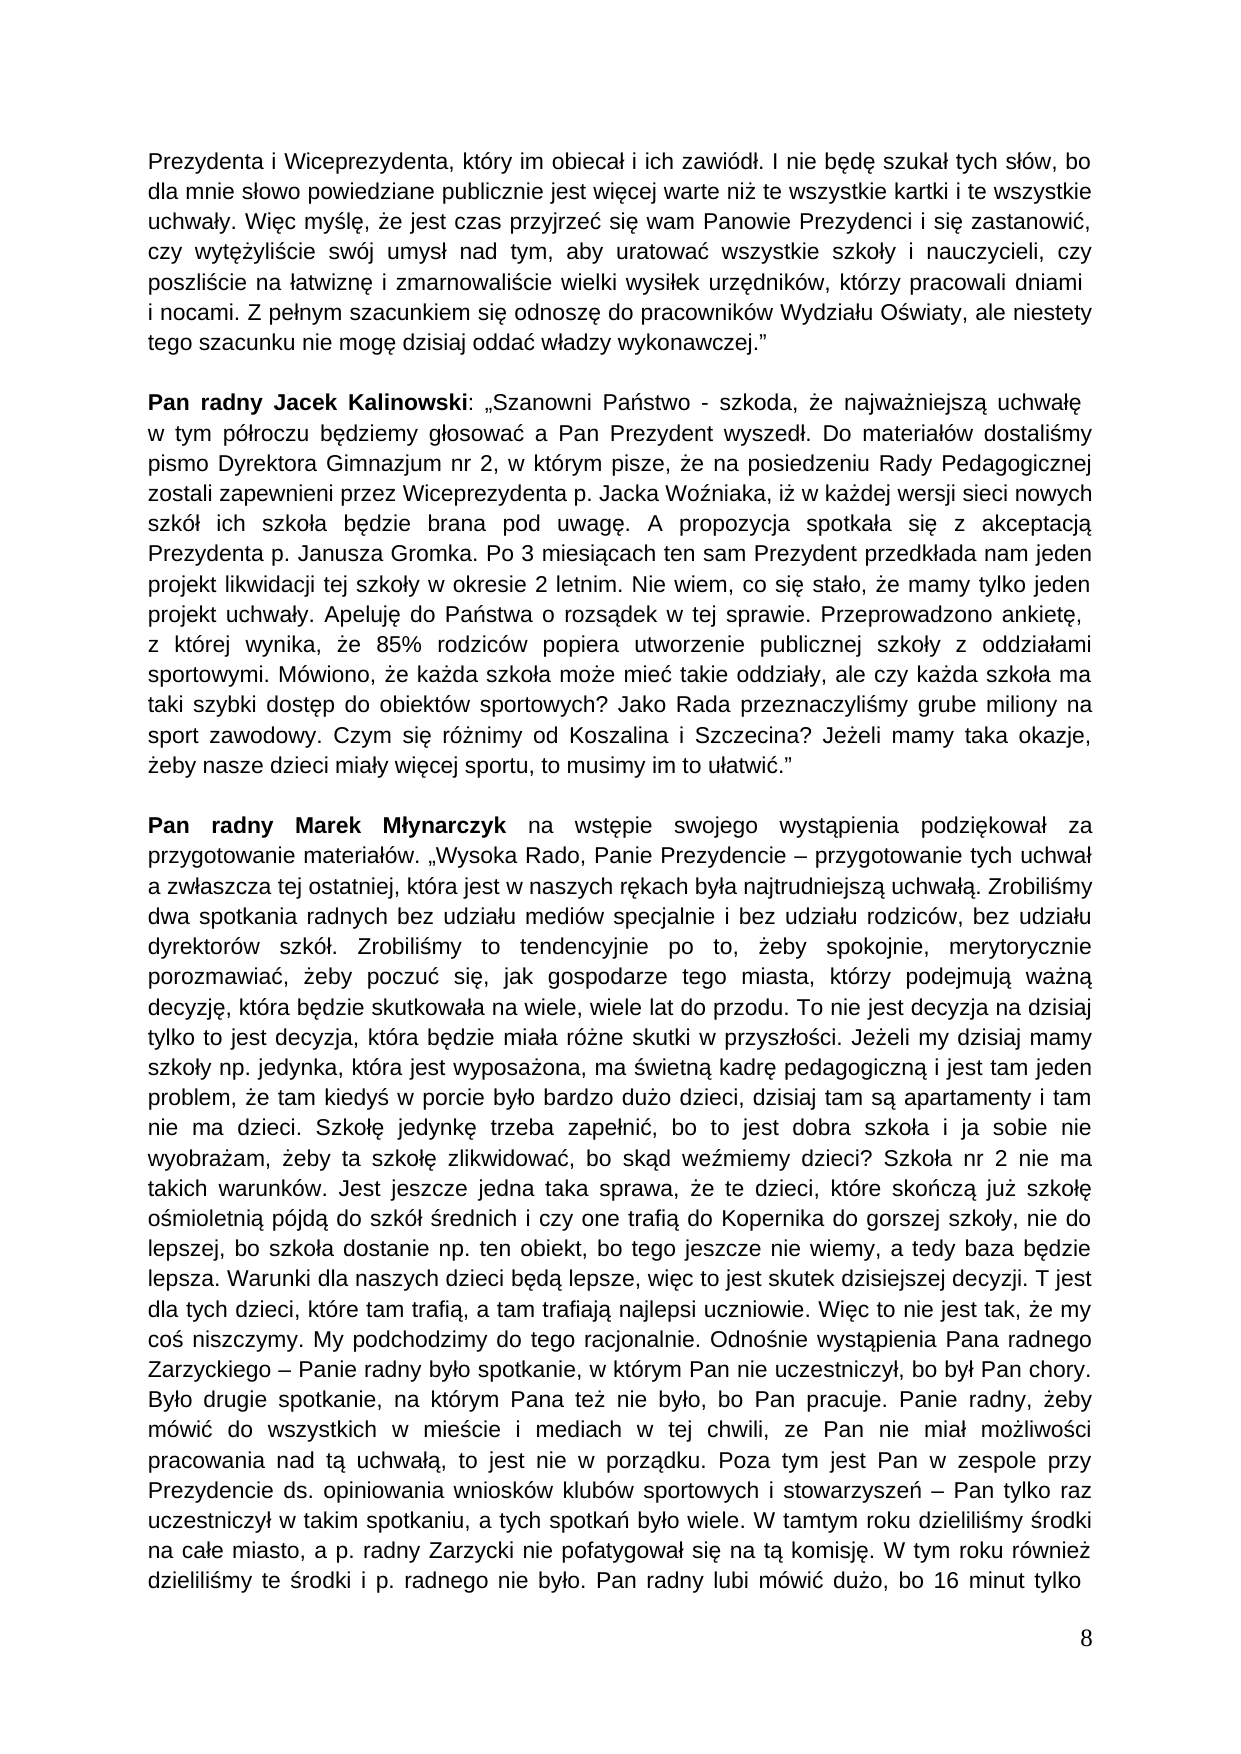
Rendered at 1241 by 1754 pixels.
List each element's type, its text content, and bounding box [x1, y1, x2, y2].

list Pan radny Jacek Kalinowski: „Szanowni Państwo - szkoda, że najważniejszą uchwałę w tym półroczu będziemy głosować a Pan Prezydent wyszedł. Do materiałów dostaliśmy pismo Dyrektora Gimnazjum nr 2, w którym pisze, że na posiedzeniu Rady Pedagogicznej zostali zapewnieni przez Wiceprezydenta p. Jacka Woźniaka, iż w każdej wersji sieci nowych szkół ich szkoła będzie brana pod uwagę. A propozycja spotkała się z akceptacją Prezydenta p. Janusza Gromka. Po 3 miesiącach ten sam Prezydent przedkłada nam jeden projekt likwidacji tej szkoły w okresie 2 letnim. Nie wiem, co się stało, że mamy tylko jeden projekt uchwały. Apeluję do Państwa o rozsądek w tej sprawie. Przeprowadzono ankietę, z której wynika, że 85% rodziców popiera utworzenie publicznej szkoły z oddziałami sportowymi. Mówiono, że każda szkoła może mieć takie oddziały, ale czy każda szkoła ma taki szybki dostęp do obiektów sportowych? Jako Rada przeznaczyliśmy grube miliony na sport zawodowy. Czym się różnimy od Koszalina i Szczecina? Jeżeli mamy taka okazje, żeby nasze dzieci miały więcej sportu, to musimy im to ułatwić.” [148, 389, 1093, 778]
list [148, 812, 1093, 1594]
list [148, 148, 1093, 355]
